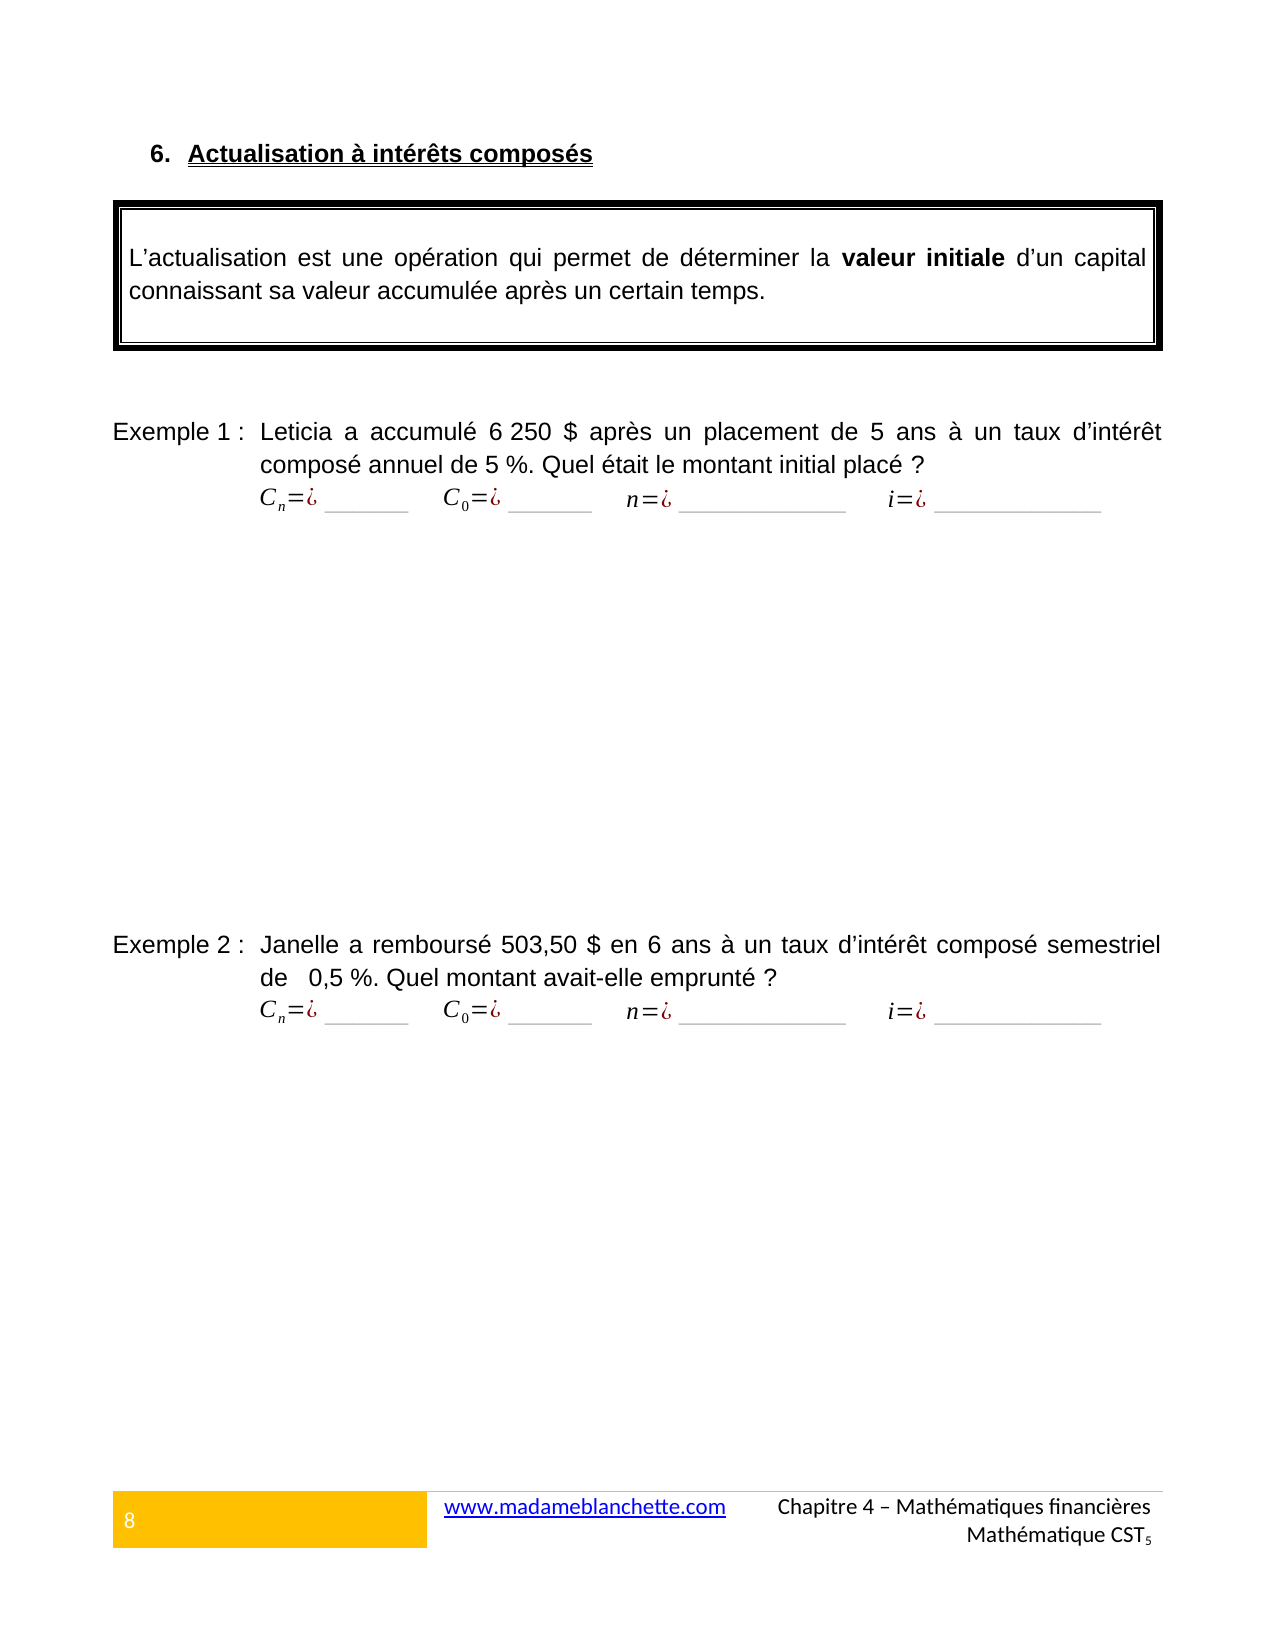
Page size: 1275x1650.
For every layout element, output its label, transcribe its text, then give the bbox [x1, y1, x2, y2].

text Exemple 2 : Janelle a remboursé 503,50 $ en 6 ans à un taux d’intérêt composé semestriel de 0,5 %. Quel montant avait-elle emprunté ? [112, 930, 1162, 992]
text Exemple 1 : Leticia a accumulé 6 250 $ après un placement de 5 ans à un taux d’intérêt composé annuel de 5 %. Quel était le montant initial placé ? [112, 417, 1162, 479]
text ______ ______ ____________ ____________ [112, 996, 1162, 1027]
text ______ ______ ____________ ____________ [112, 483, 1162, 515]
table_header L’actualisation est une opération qui permet de déterminer la valeur initiale d’un capital connaissant sa valeur accumulée après un certain temps. [122, 210, 1153, 342]
subtitle Actualisation à intérêts composés [150, 139, 1162, 167]
